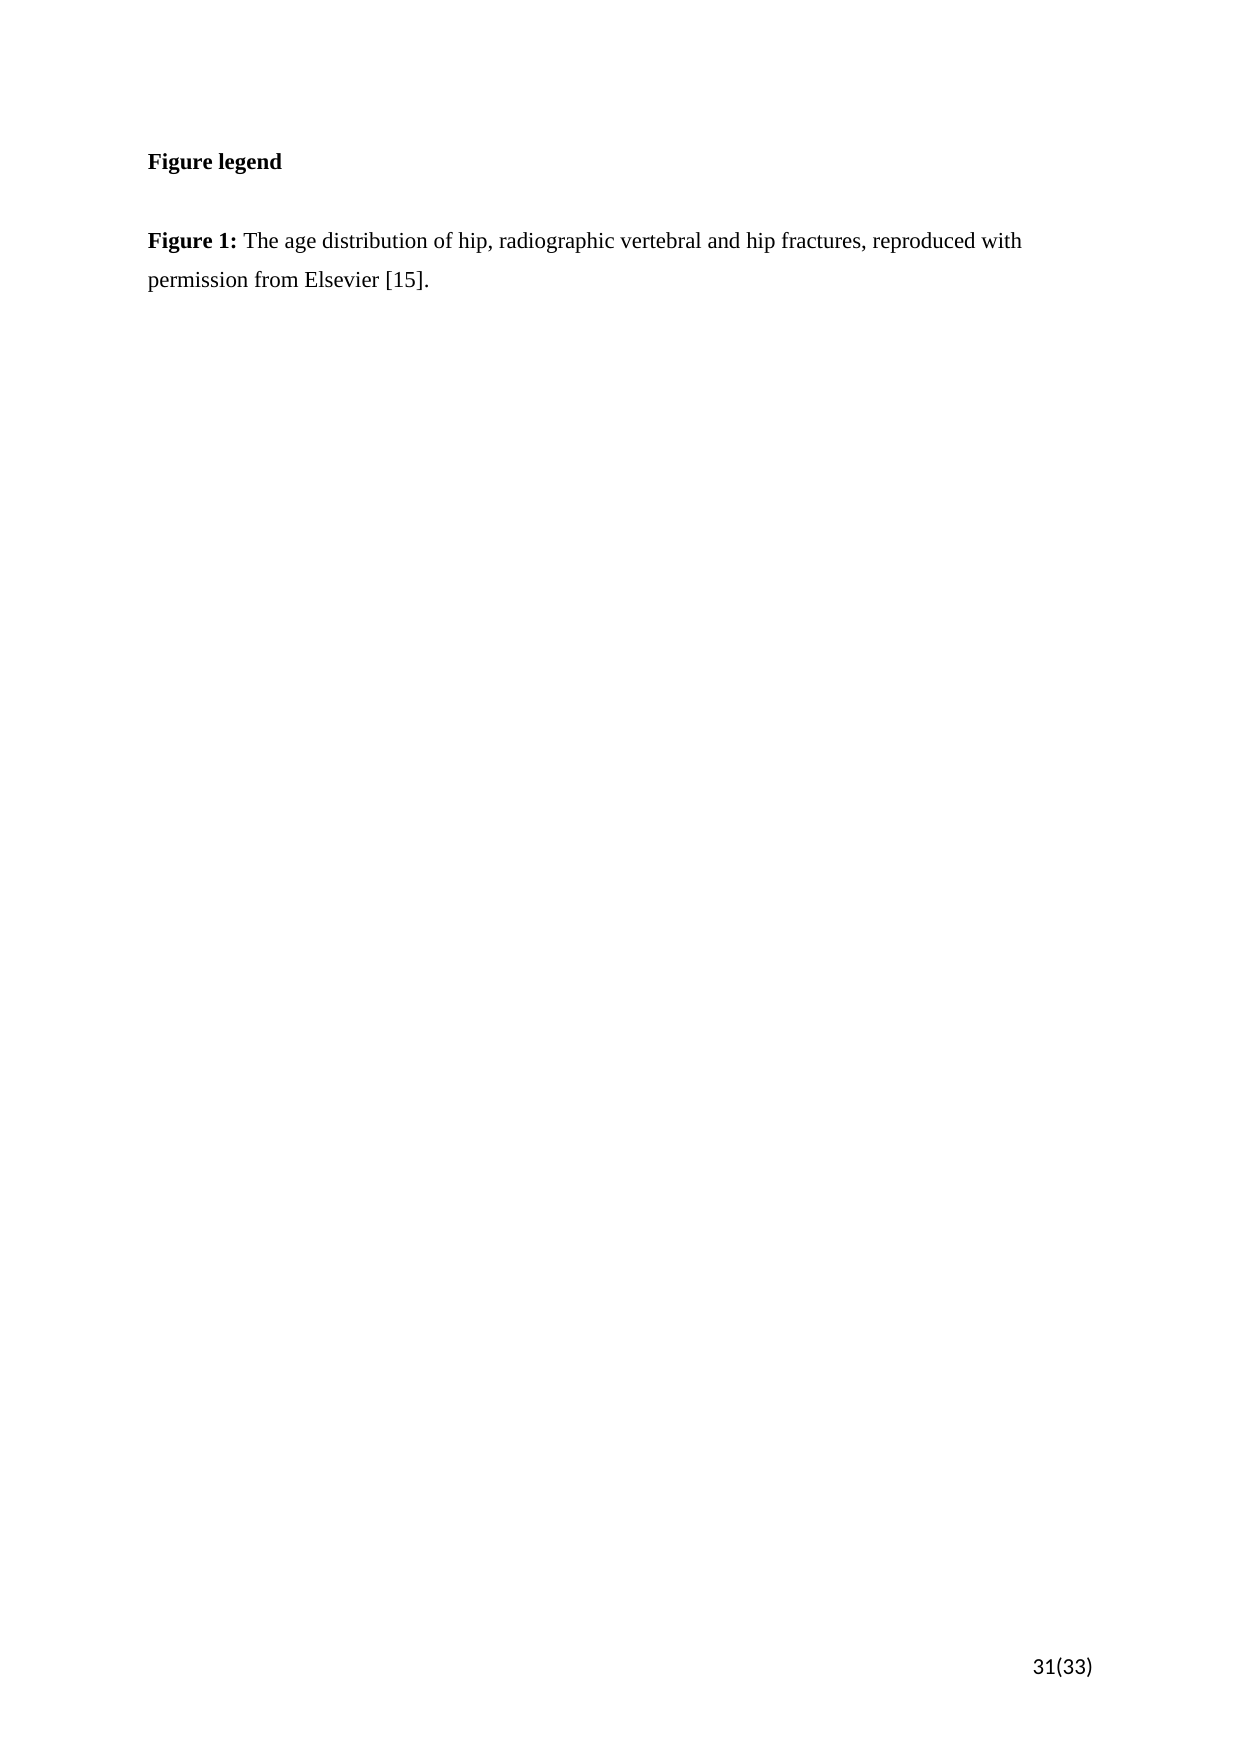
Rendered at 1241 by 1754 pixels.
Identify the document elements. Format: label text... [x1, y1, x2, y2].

text Figure legend [148, 148, 1092, 174]
text Figure 1: The age distribution of hip, radiographic vertebral and hip fractures, reproduced with permission from Elsevier [15]. [148, 227, 1092, 292]
